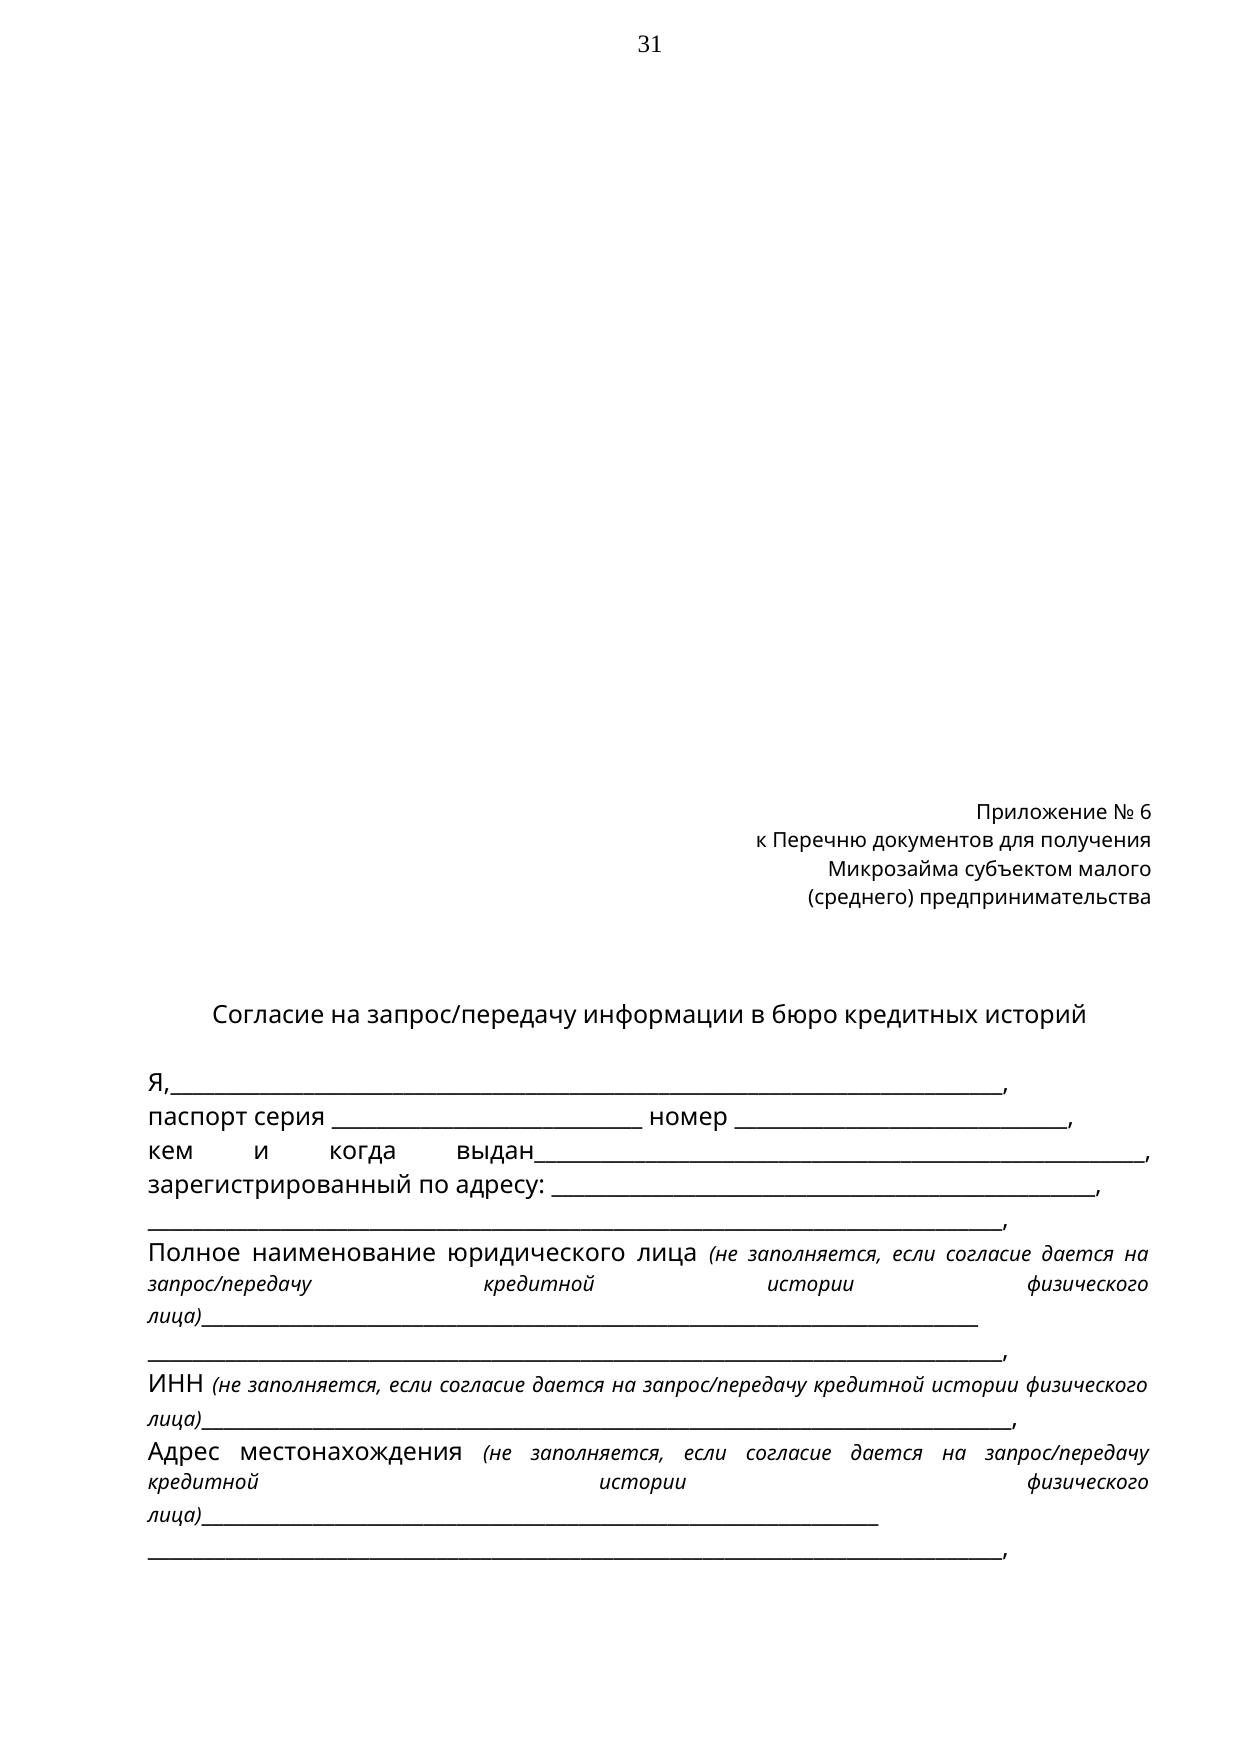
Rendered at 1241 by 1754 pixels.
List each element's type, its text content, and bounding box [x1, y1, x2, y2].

text ИНН (не заполняется, если согласие дается на запрос/передачу кредитной истории физического лица)_________________________________________________________________________, [148, 1365, 1152, 1433]
text (среднего) предпринимательства [148, 882, 1152, 911]
text кем и когда выдан_______________________________________________________, зарегистрированный по адресу: _________________________________________________, [148, 1132, 1152, 1201]
text _____________________________________________________________________________, [148, 1201, 1152, 1235]
text Приложение № 6 [148, 797, 1152, 826]
text к Перечню документов для получения [148, 826, 1152, 854]
text паспорт серия ____________________________ номер ______________________________, [148, 1098, 1152, 1132]
text Адрес местонахождения (не заполняется, если согласие дается на запрос/передачу кредитной истории физического лица)_____________________________________________________________ [148, 1433, 1152, 1530]
text Я,___________________________________________________________________________, [148, 1064, 1152, 1098]
text Микрозайма субъектом малого [148, 854, 1152, 882]
text _____________________________________________________________________________, [148, 1331, 1152, 1365]
text Полное наименование юридического лица (не заполняется, если согласие дается на запрос/передачу кредитной истории физического лица)______________________________________________________________________ [148, 1235, 1152, 1331]
text _____________________________________________________________________________, [148, 1530, 1152, 1564]
text Согласие на запрос/передачу информации в бюро кредитных историй [148, 996, 1152, 1030]
